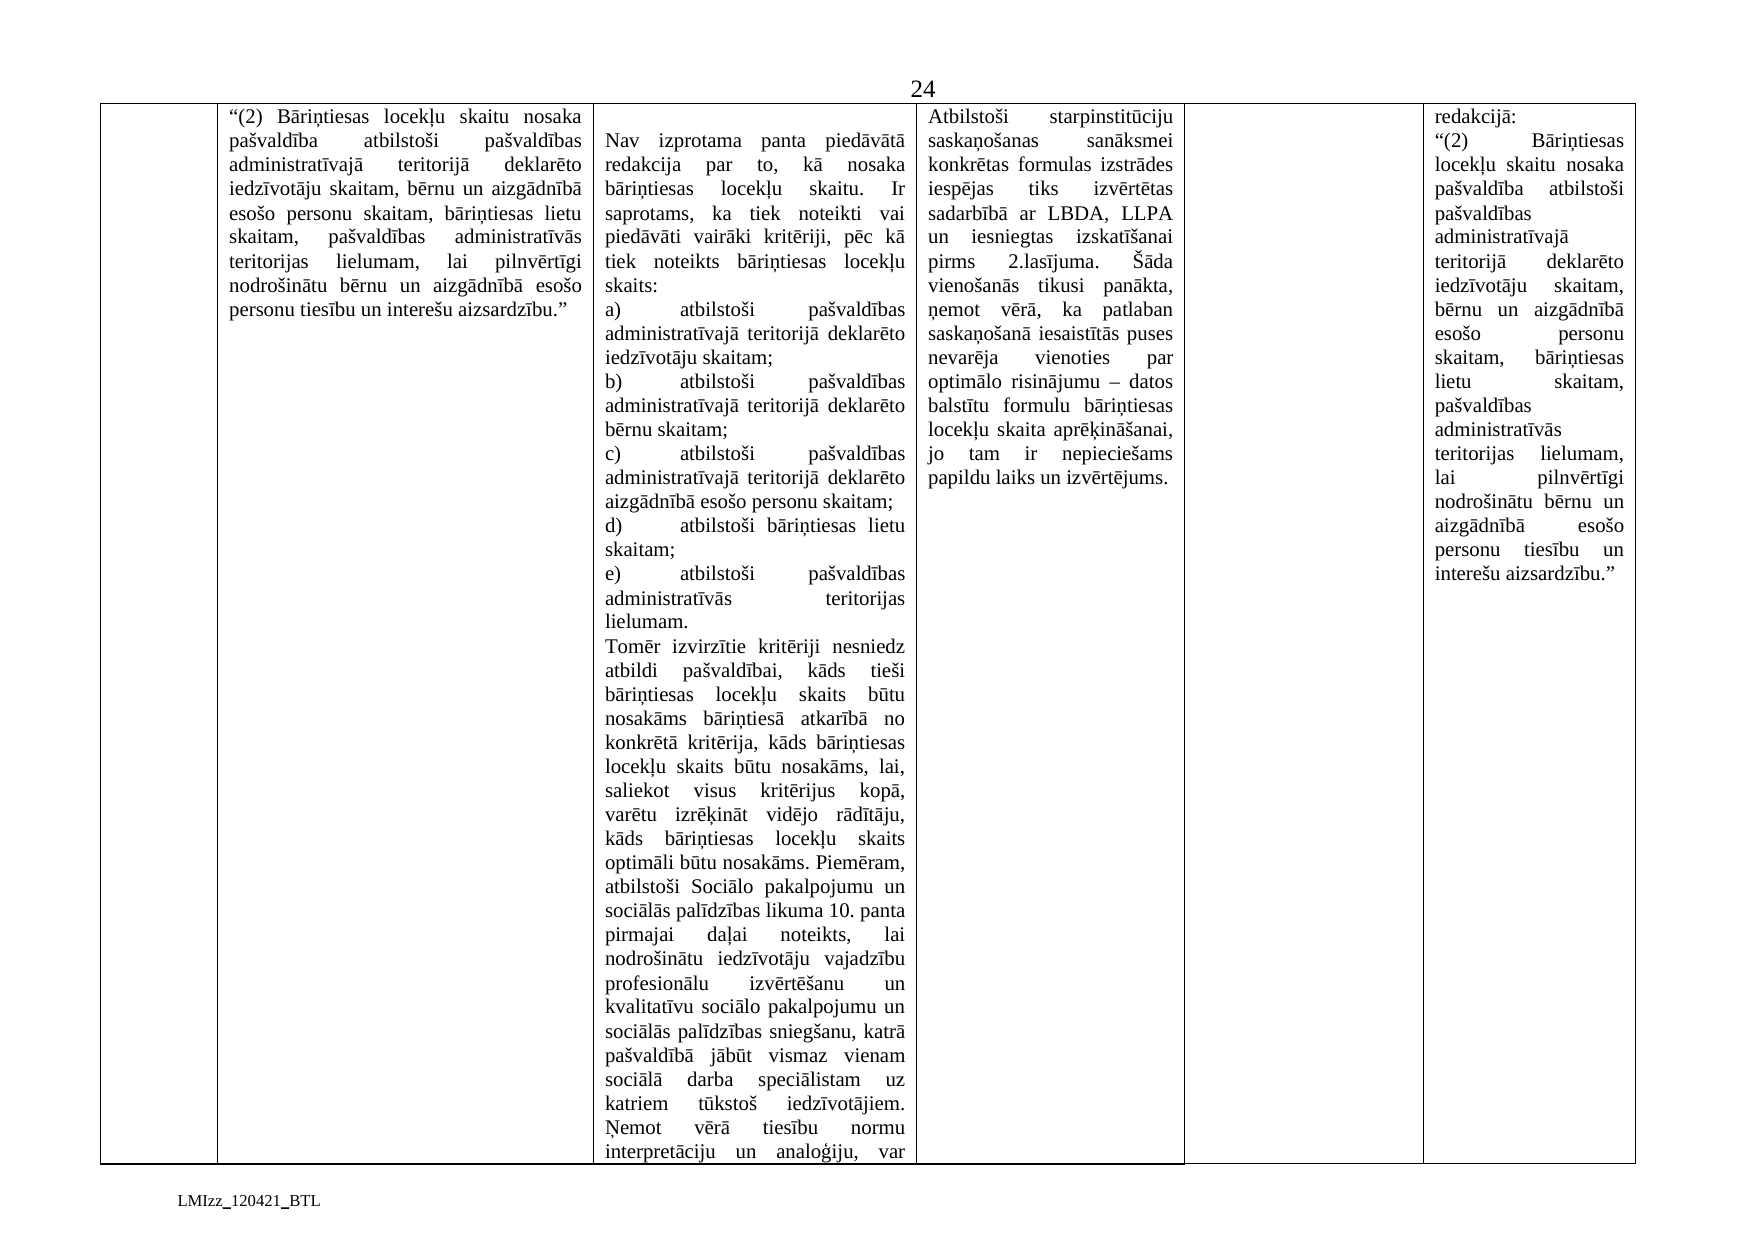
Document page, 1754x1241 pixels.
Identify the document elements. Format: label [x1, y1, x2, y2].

table_cell [101, 104, 217, 1163]
table_cell [594, 104, 916, 1163]
table_cell [1185, 104, 1423, 1163]
table_cell [218, 104, 593, 1163]
table_cell [1424, 104, 1635, 1163]
table_cell [917, 104, 1184, 1163]
